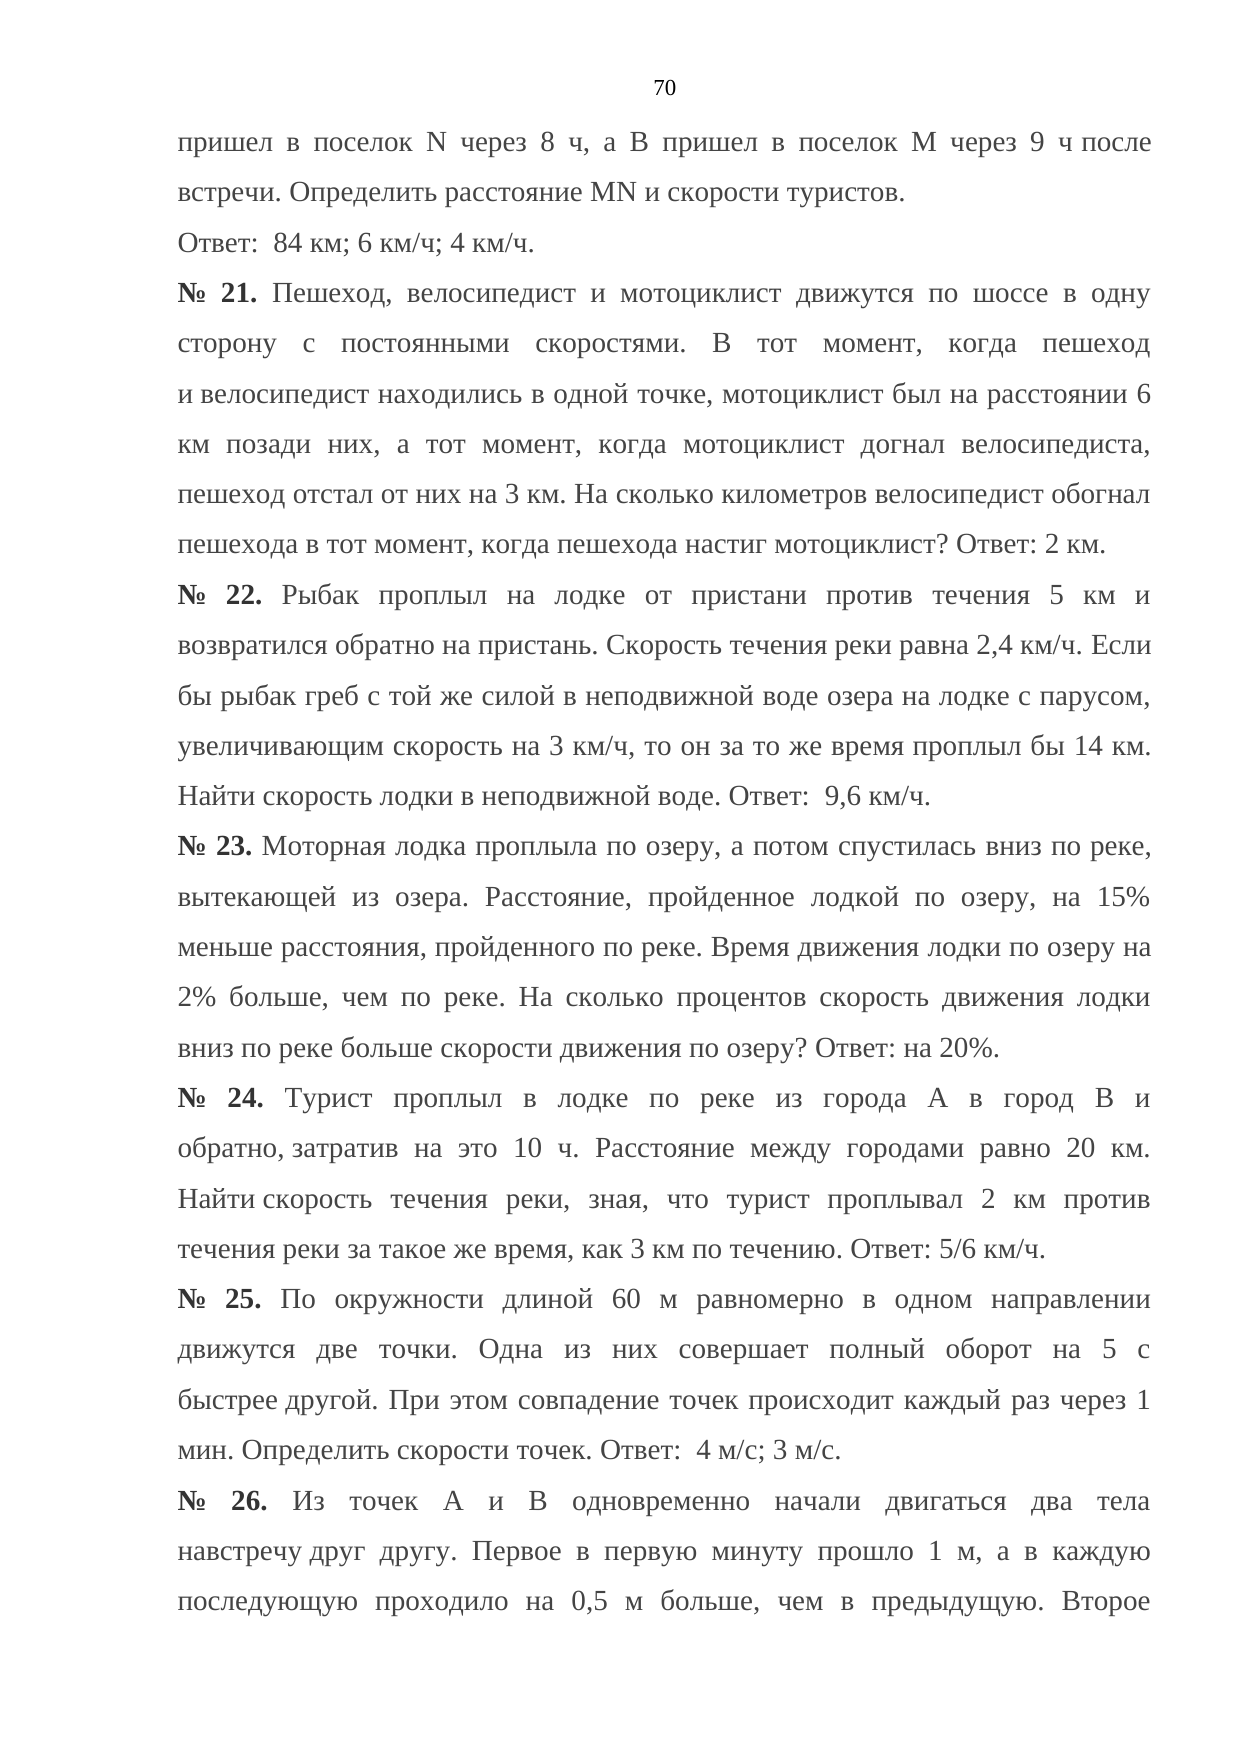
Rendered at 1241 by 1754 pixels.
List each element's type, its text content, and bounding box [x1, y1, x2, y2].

text № 23. Моторная лодка проплыла по озеру, а потом спустилась вниз по реке, вытекающей из озера. Расстояние, пройденное лодкой по озеру, на 15% меньше расстояния, пройденного по реке. Время движения лодки по озеру на 2% больше, чем по реке. На сколько процентов скорость движения лодки вниз по реке больше скорости движения по озеру? Ответ: на 20%. [177, 828, 1152, 1063]
text № 22. Рыбак проплыл на лодке от пристани против течения 5 км и возвратился обратно на пристань. Скорость течения реки равна 2,4 км/ч. Если бы рыбак греб с той же силой в неподвижной воде озера на лодке с парусом, увеличивающим скорость на 3 км/ч, то он за то же время проплыл бы 14 км. Найти скорость лодки в неподвижной воде. Ответ: 9,6 км/ч. [177, 577, 1152, 812]
text № 25. По окружности длиной 60 м равномерно в одном направлении движутся две точки. Одна из них совершает полный оборот на 5 с быстрее другой. При этом совпадение точек происходит каждый раз через 1 мин. Определить скорости точек. Ответ: 4 м/с; 3 м/с. [177, 1281, 1152, 1466]
text Ответ: 84 км; 6 км/ч; 4 км/ч. [177, 225, 1152, 258]
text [177, 1483, 1152, 1617]
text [177, 124, 1152, 208]
text № 21. Пешеход, велосипедист и мотоциклист движутся по шоссе в одну сторону с постоянными скоростями. В тот момент, когда пешеход и велосипедист находились в одной точке, мотоциклист был на расстоянии 6 км позади них, а тот момент, когда мотоциклист догнал велосипедиста, пешеход отстал от них на 3 км. На сколько километров велосипедист обогнал пешехода в тот момент, когда пешехода настиг мотоциклист? Ответ: 2 км. [177, 275, 1152, 560]
text № 24. Турист проплыл в лодке по реке из города A в город B и обратно, затратив на это 10 ч. Расстояние между городами равно 20 км. Найти скорость течения реки, зная, что турист проплывал 2 км против течения реки за такое же время, как 3 км по течению. Ответ: 5/6 км/ч. [177, 1080, 1152, 1264]
